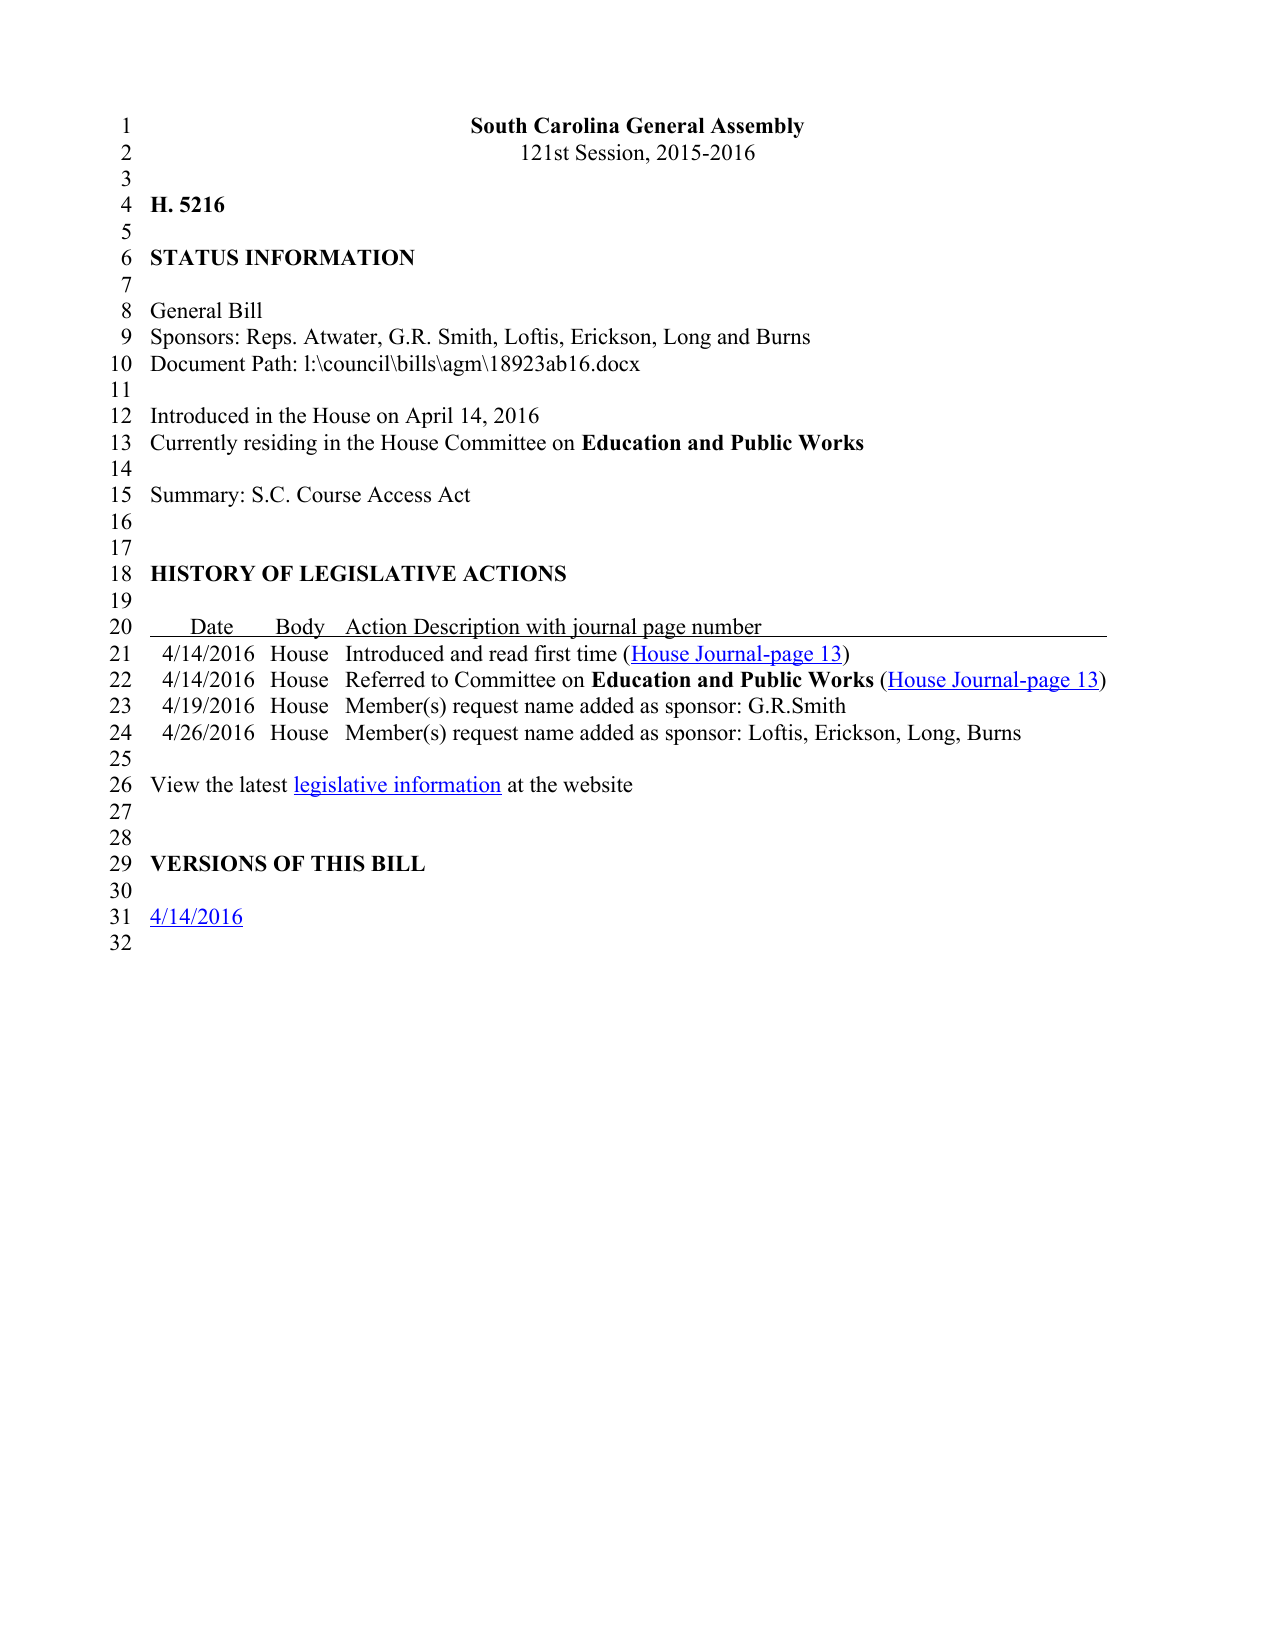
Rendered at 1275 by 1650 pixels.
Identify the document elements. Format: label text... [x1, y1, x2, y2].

text South Carolina General Assembly [150, 112, 1125, 139]
text 121st Session, 2015-2016 [150, 139, 1125, 165]
text Summary: S.C. Course Access Act [150, 481, 1125, 508]
text Document Path: l:\council\bills\agm\18923ab16.docx [150, 350, 1125, 376]
text 4/19/2016 House Member(s) request name added as sponsor: G.R.Smith [150, 692, 1125, 719]
text 4/14/2016 [150, 903, 1125, 929]
text General Bill [150, 297, 1125, 323]
text Currently residing in the House Committee on Education and Public Works [150, 429, 1125, 455]
text Introduced in the House on April 14, 2016 [150, 402, 1125, 429]
text 4/26/2016 House Member(s) request name added as sponsor: Loftis, Erickson, Long, Burns [150, 719, 1125, 745]
text Date Body Action Description with journal page number [150, 613, 1125, 639]
text 4/14/2016 House Introduced and read first time (House Journal-page 13) [150, 639, 1125, 666]
text Sponsors: Reps. Atwater, G.R. Smith, Loftis, Erickson, Long and Burns [150, 323, 1125, 350]
text STATUS INFORMATION [150, 244, 1125, 271]
text H. 5216 [150, 192, 1125, 218]
text HISTORY OF LEGISLATIVE ACTIONS [150, 561, 1125, 587]
text VERSIONS OF THIS BILL [150, 850, 1125, 877]
text View the latest legislative information at the website [150, 771, 1125, 798]
text 4/14/2016 House Referred to Committee on Education and Public Works (House Journal-page 13) [150, 666, 1125, 692]
